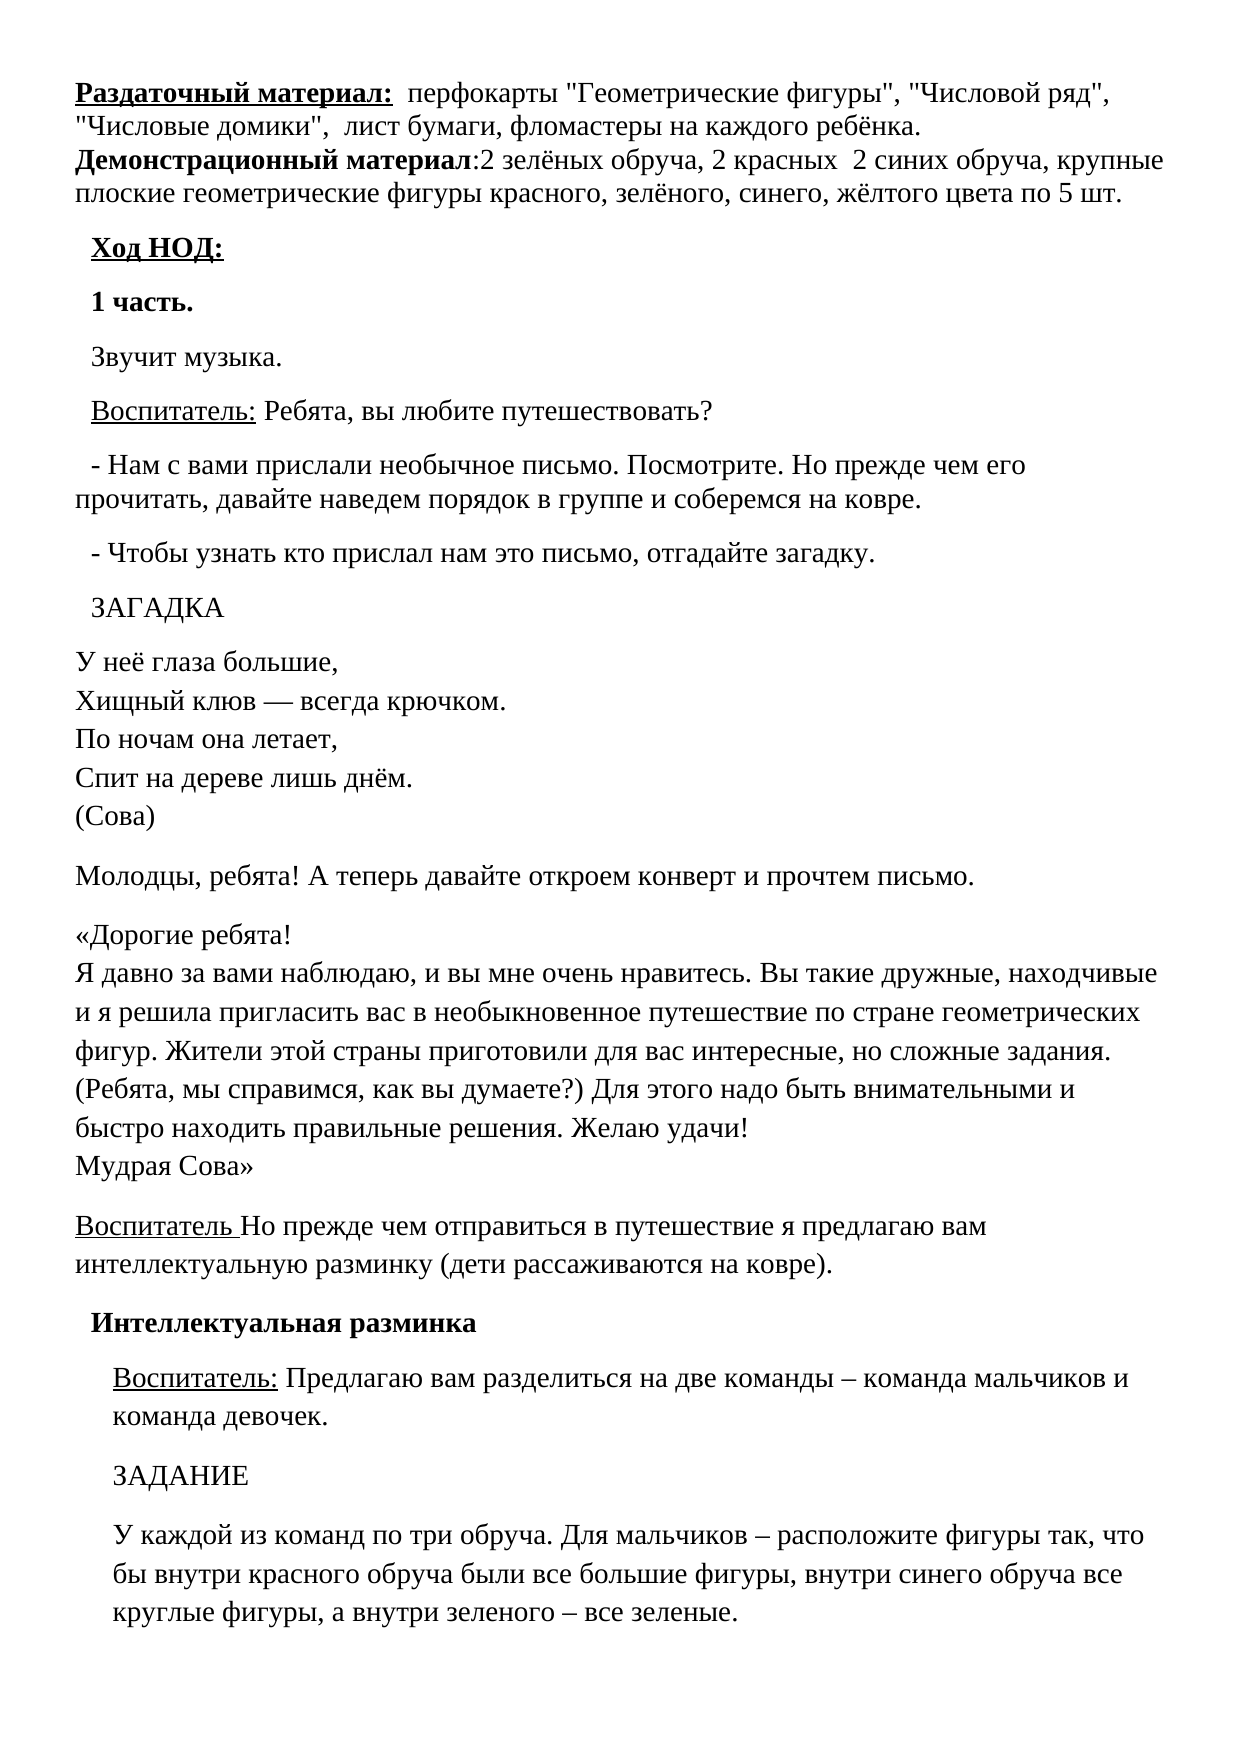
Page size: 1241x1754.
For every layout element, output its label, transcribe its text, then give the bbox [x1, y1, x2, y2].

text У неё глаза большие, Хищный клюв — всегда крючком. По ночам она летает, Спит на дереве лишь днём. [75, 644, 1165, 793]
text Ход НОД: [75, 230, 1165, 263]
text - Нам с вами прислали необычное письмо. Посмотрите. Но прежде чем его прочитать, давайте наведем порядок в группе и соберемся на ковре. [75, 447, 1165, 514]
text Раздаточный материал: перфокарты "Геометрические фигуры", "Числовой ряд", "Числовые домики", лист бумаги, фломастеры на каждого ребёнка. Демонстрационный материал:2 зелёных обруча, 2 красных 2 синих обруча, крупные плоские геометрические фигуры красного, зелёного, синего, жёлтого цвета по 5 шт. [75, 75, 1165, 209]
text Воспитатель: Ребята, вы любите путешествовать? [75, 393, 1165, 427]
text У каждой из команд по три обруча. Для мальчиков – расположите фигуры так, что бы внутри красного обруча были все большие фигуры, внутри синего обруча все круглые фигуры, а внутри зеленого – все зеленые. [112, 1517, 1165, 1628]
text Воспитатель: Предлагаю вам разделиться на две команды – команда мальчиков и команда девочек. [112, 1360, 1165, 1432]
text ЗАГАДКА [75, 590, 1165, 623]
text Интеллектуальная разминка [75, 1306, 1165, 1339]
text ЗАДАНИЕ [112, 1458, 1165, 1491]
text (Сова) [75, 798, 1165, 832]
text Звучит музыка. [75, 339, 1165, 372]
text Молодцы, ребята! А теперь давайте откроем конверт и прочтем письмо. [75, 858, 1165, 891]
text Воспитатель Но прежде чем отправиться в путешествие я предлагаю вам интеллектуальную разминку (дети рассаживаются на ковре). [75, 1208, 1165, 1280]
text 1 часть. [75, 284, 1165, 318]
text «Дорогие ребята! Я давно за вами наблюдаю, и вы мне очень нравитесь. Вы такие дружные, находчивые и я решила пригласить вас в необыкновенное путешествие по стране геометрических фигур. Жители этой страны приготовили для вас интересные, но сложные задания. (Ребята, мы справимся, как вы думаете?) Для этого надо быть внимательными и быстро находить правильные решения. Желаю удачи! Мудрая Сова» [75, 917, 1165, 1182]
text - Чтобы узнать кто прислал нам это письмо, отгадайте загадку. [75, 535, 1165, 569]
